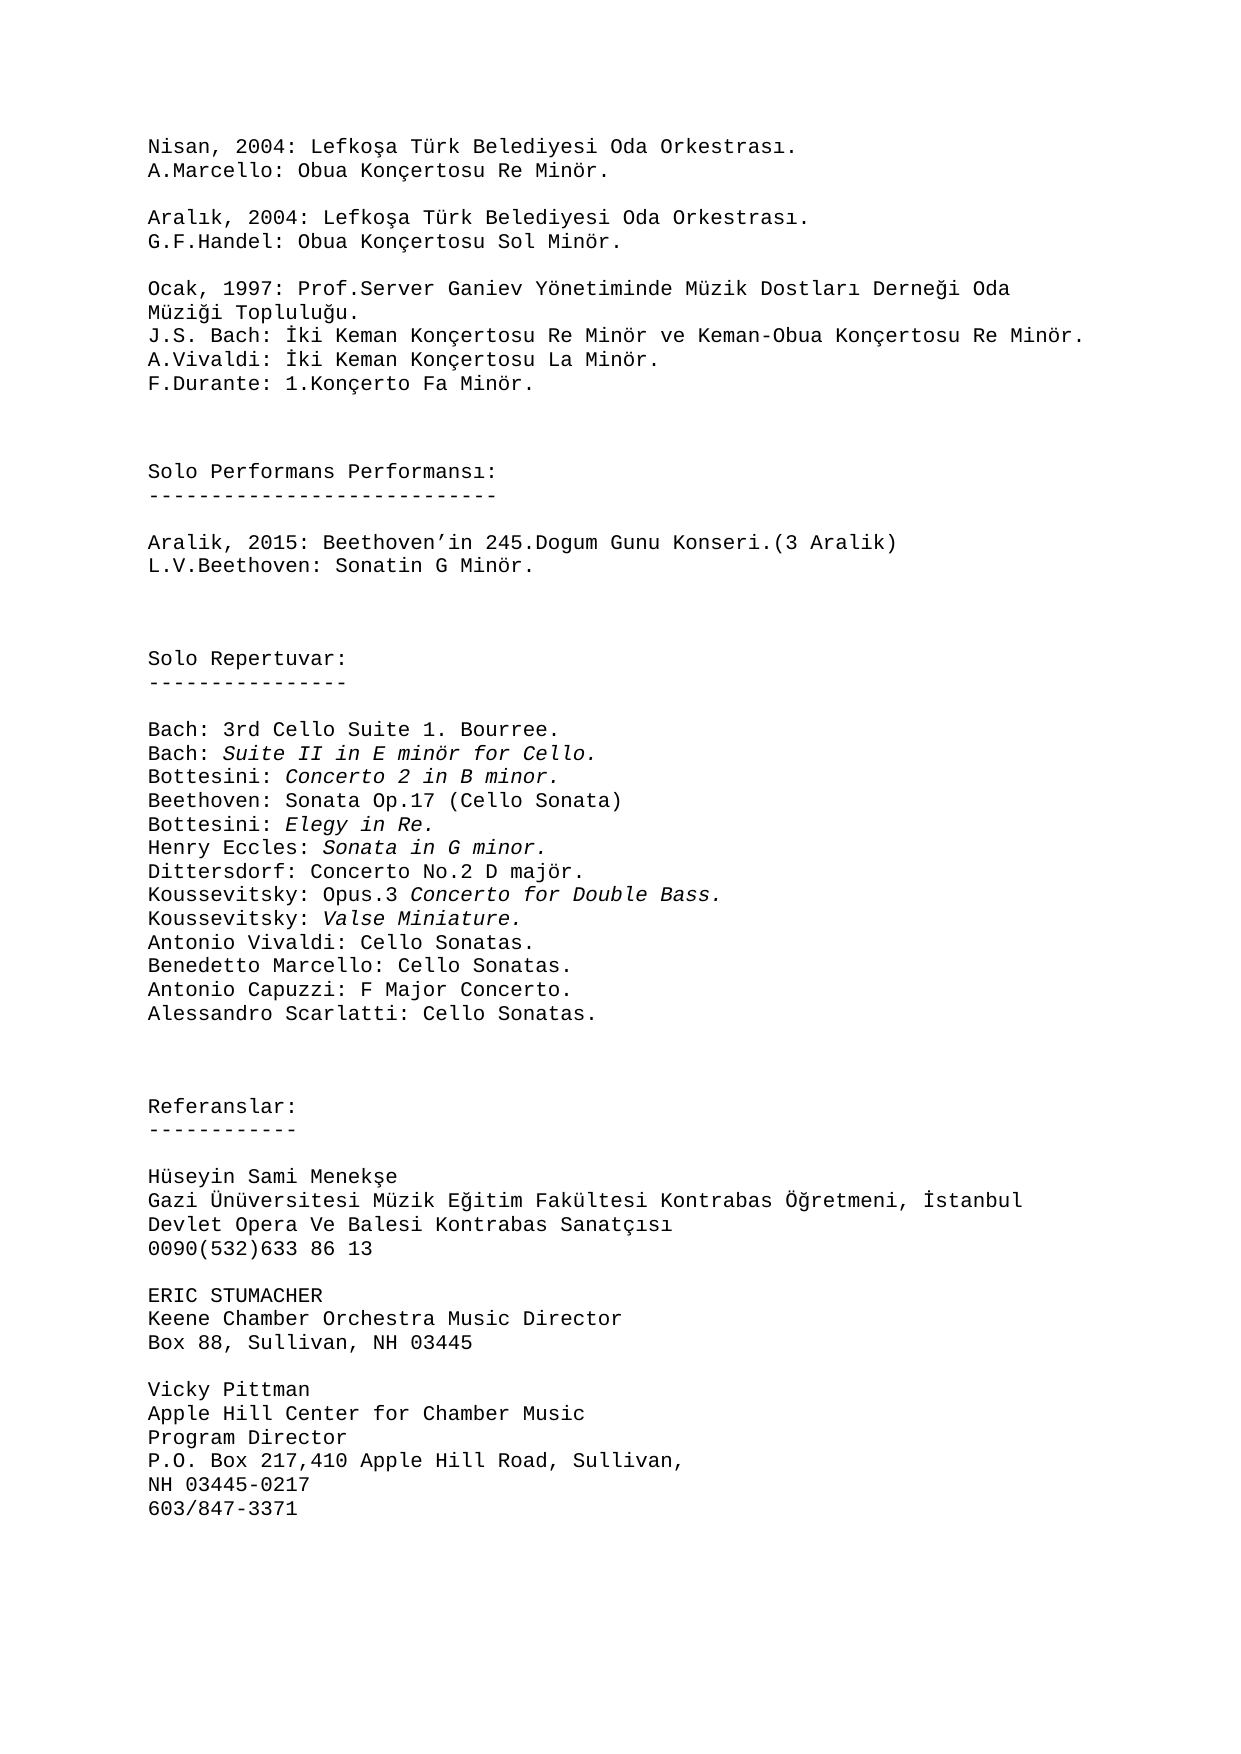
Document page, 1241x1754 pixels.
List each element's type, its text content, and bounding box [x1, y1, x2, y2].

text Hüseyin Sami Menekşe [148, 1167, 1093, 1190]
text P.O. Box 217,410 Apple Hill Road, Sullivan, [148, 1450, 1093, 1474]
text Bottesini: Elegy in Re. [148, 813, 1093, 837]
text Box 88, Sullivan, NH 03445 [148, 1332, 1093, 1356]
text Aralik, 2015: Beethoven’in 245.Dogum Gunu Konseri.(3 Aralik) [148, 532, 1093, 556]
text Aralık, 2004: Lefkoşa Türk Belediyesi Oda Orkestrası. [148, 207, 1093, 231]
text Solo Performans Performansı: [148, 461, 1093, 484]
text L.V.Beethoven: Sonatin G Minör. [148, 556, 1093, 579]
text Referanslar: [148, 1096, 1093, 1119]
text ERIC STUMACHER [148, 1285, 1093, 1308]
text ---------------------------- [148, 484, 1093, 508]
text Bach: 3rd Cello Suite 1. Bourree. [148, 719, 1093, 743]
text Ocak, 1997: Prof.Server Ganiev Yönetiminde Müzik Dostları Derneği Oda Müziği Topluluğu. [148, 278, 1093, 325]
text Koussevitsky: Valse Miniature. [148, 908, 1093, 932]
text G.F.Handel: Obua Konçertosu Sol Minör. [148, 231, 1093, 254]
text A.Marcello: Obua Konçertosu Re Minör. [148, 160, 1093, 183]
text F.Durante: 1.Konçerto Fa Minör. [148, 373, 1093, 396]
text NH 03445-0217 [148, 1474, 1093, 1498]
text Henry Eccles: Sonata in G minor. [148, 837, 1093, 861]
text Gazi Ünüversitesi Müzik Eğitim Fakültesi Kontrabas Öğretmeni, İstanbul Devlet Opera Ve Balesi Kontrabas Sanatçısı [148, 1190, 1093, 1237]
text Koussevitsky: Opus.3 Concerto for Double Bass. [148, 884, 1093, 908]
text A.Vivaldi: İki Keman Konçertosu La Minör. [148, 349, 1093, 373]
text ---------------- [148, 672, 1093, 695]
text Benedetto Marcello: Cello Sonatas. [148, 955, 1093, 979]
text J.S. Bach: İki Keman Konçertosu Re Minör ve Keman-Obua Konçertosu Re Minör. [148, 325, 1093, 349]
text Antonio Vivaldi: Cello Sonatas. [148, 932, 1093, 955]
text Dittersdorf: Concerto No.2 D majör. [148, 861, 1093, 884]
text Bottesini: Concerto 2 in B minor. [148, 766, 1093, 790]
text Beethoven: Sonata Op.17 (Cello Sonata) [148, 790, 1093, 813]
text 603/847-3371 [148, 1498, 1093, 1521]
text Program Director [148, 1427, 1093, 1450]
text Solo Repertuvar: [148, 648, 1093, 672]
text Nisan, 2004: Lefkoşa Türk Belediyesi Oda Orkestrası. [148, 136, 1093, 160]
text Alessandro Scarlatti: Cello Sonatas. [148, 1003, 1093, 1026]
text 0090(532)633 86 13 [148, 1237, 1093, 1261]
text Keene Chamber Orchestra Music Director [148, 1308, 1093, 1332]
text Bach: Suite II in E minör for Cello. [148, 743, 1093, 766]
text Apple Hill Center for Chamber Music [148, 1403, 1093, 1427]
text ------------ [148, 1119, 1093, 1143]
text Antonio Capuzzi: F Major Concerto. [148, 979, 1093, 1003]
text Vicky Pittman [148, 1379, 1093, 1403]
